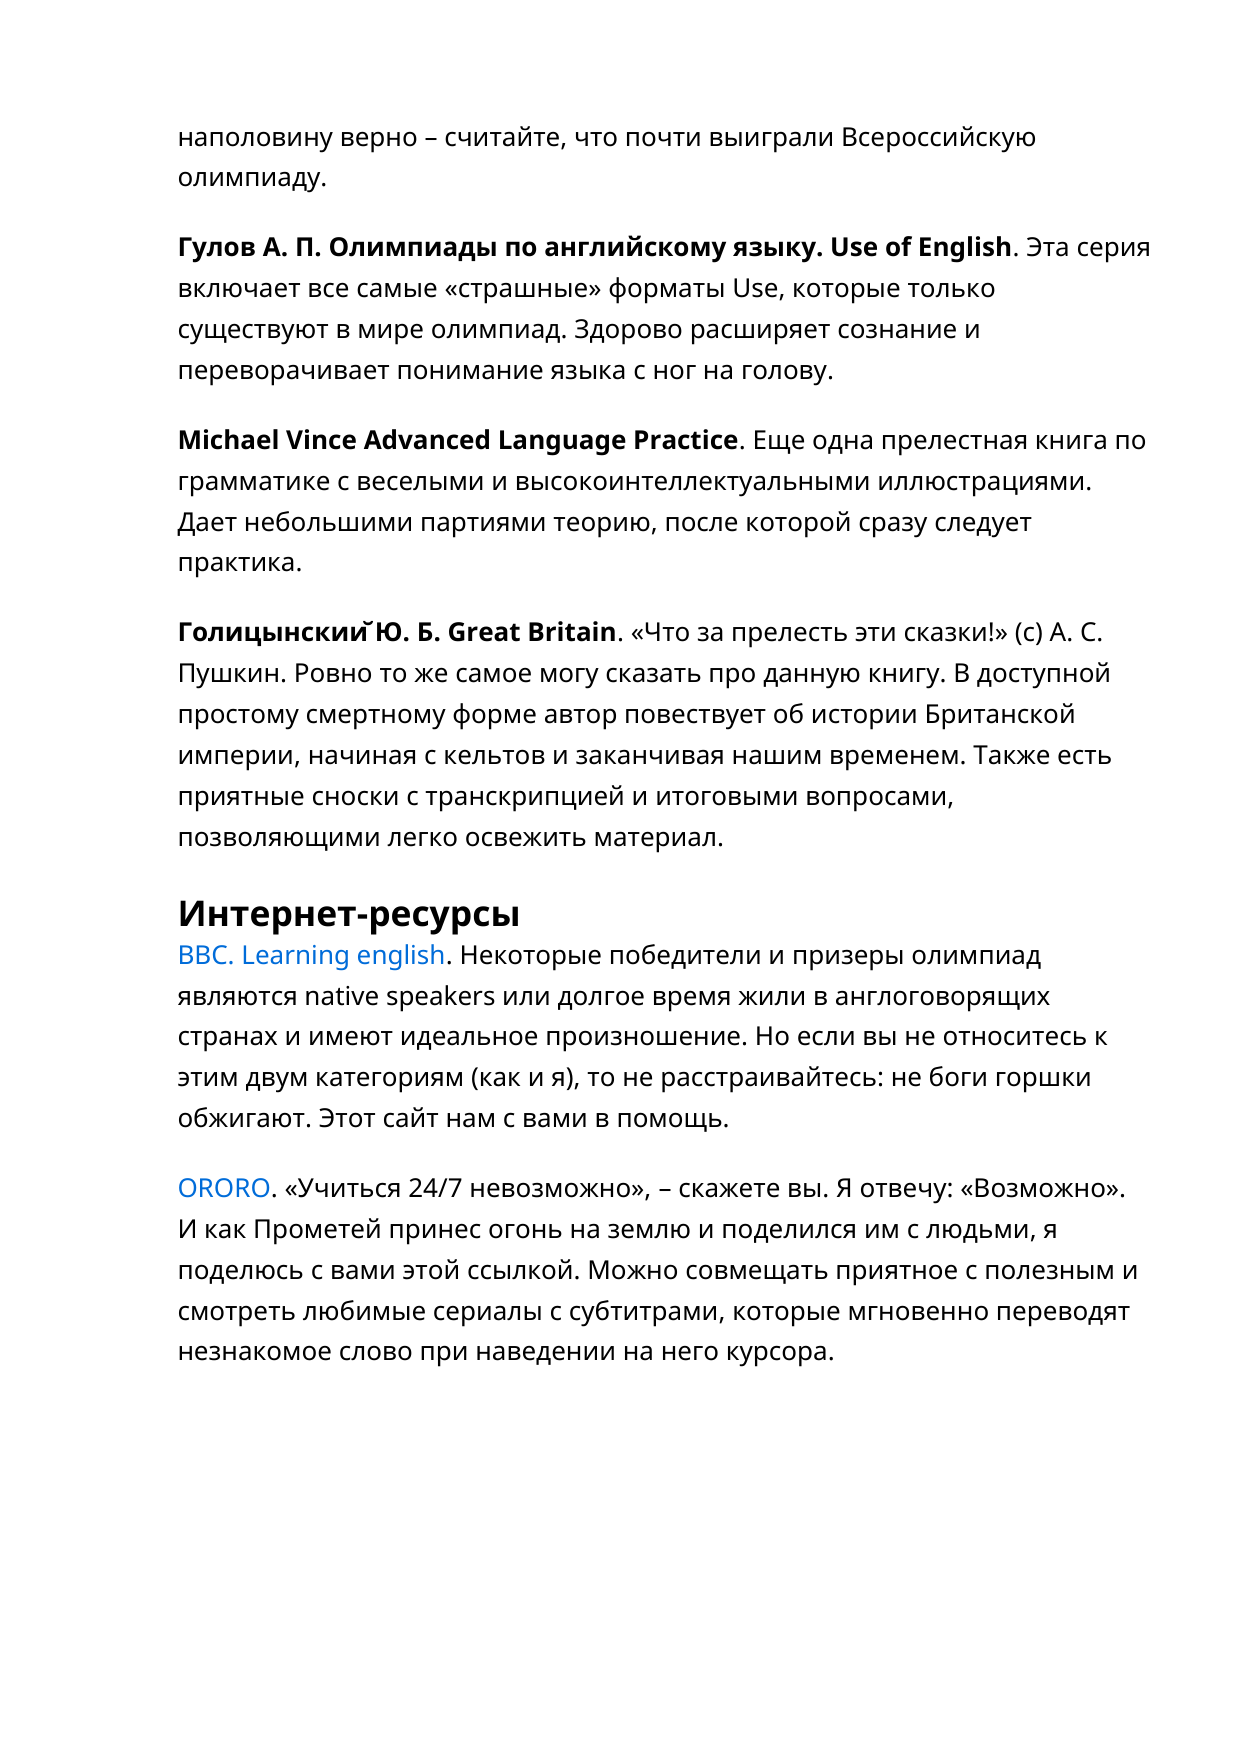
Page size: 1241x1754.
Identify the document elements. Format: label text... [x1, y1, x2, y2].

text Гулов А. П. Олимпиады по английскому языку. Use of English. Эта серия включает все самые «страшные» форматы Use, которые только существуют в мире олимпиад. Здорово расширяет сознание и переворачивает понимание языка с ног на голову. [177, 229, 1152, 387]
text Голицынский Ю. Б. Great Britain. «Что за прелесть эти сказки!» (с) А. С. Пушкин. Ровно то же самое могу сказать про данную книгу. В доступной простому смертному форме автор повествует об истории Британской империи, начиная с кельтов и заканчивая нашим временем. Также есть приятные сноски с транскрипцией и итоговыми вопросами, позволяющими легко освежить материал. [177, 614, 1152, 854]
text Michael Vince Advanced Language Practice. Еще одна прелестная книга по грамматике c веселыми и высокоинтеллектуальными иллюстрациями. Дает небольшими партиями теорию, после которой сразу следует практика. [177, 421, 1152, 579]
text ORORO. «Учиться 24/7 невозможно», – скажете вы. Я отвечу: «Возможно». И как Прометей принес огонь на землю и поделился им с людьми, я поделюсь с вами этой ссылкой. Можно совмещать приятное с полезным и смотреть любимые сериалы с субтитрами, которые мгновенно переводят незнакомое слово при наведении на него курсора. [177, 1170, 1152, 1368]
text BBC. Learning english. Некоторые победители и призеры олимпиад являются native speakers или долгое время жили в англоговорящих странах и имеют идеальное произношение. Но если вы не относитесь к этим двум категориям (как и я), то не расстраивайтесь: не боги горшки обжигают. Этот сайт нам с вами в помощь. [177, 936, 1152, 1135]
subtitle Интернет-ресурсы [177, 888, 1152, 936]
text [177, 118, 1152, 194]
